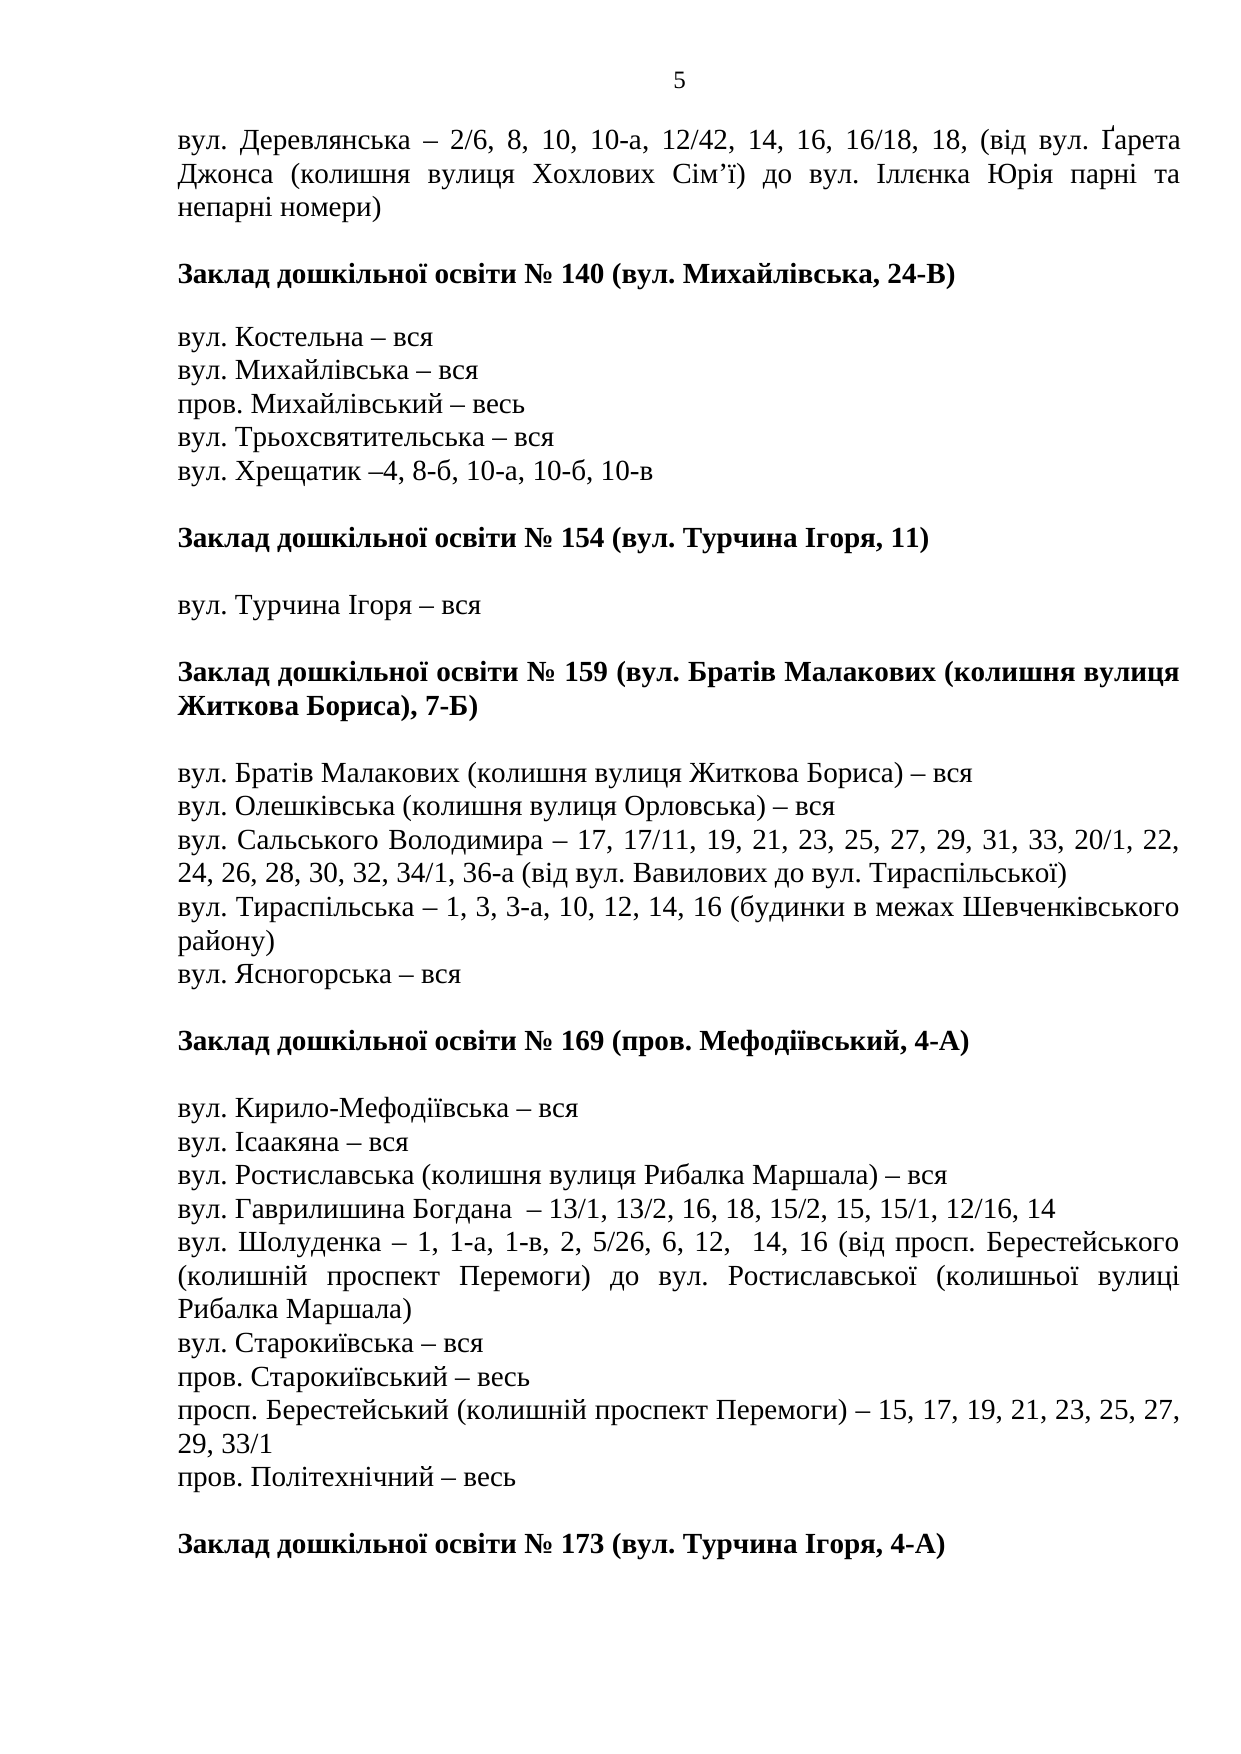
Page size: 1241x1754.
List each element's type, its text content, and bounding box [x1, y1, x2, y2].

text пров. Політехнічний – весь [177, 1459, 1181, 1493]
text вул. Трьохсвятительська – вся [177, 419, 1181, 453]
text вул. Ісаакяна – вся [177, 1124, 1181, 1157]
text вул. Олешківська (колишня вулиця Орловська) – вся [177, 788, 1181, 822]
text вул. Кирило-Мефодіївська – вся [177, 1090, 1181, 1124]
text вул. Ростиславська (колишня вулиця Рибалка Маршала) – вся [177, 1157, 1181, 1191]
text пров. Старокиївський – весь [177, 1359, 1181, 1392]
subtitle Заклад дошкільної освіти № 154 (вул. Турчина Ігоря, 11) [177, 520, 1181, 554]
subtitle Заклад дошкільної освіти № 173 (вул. Турчина Ігоря, 4-А) [177, 1526, 1181, 1560]
text вул. Шолуденка – 1, 1-а, 1-в, 2, 5/26, 6, 12, 14, 16 (від просп. Берестейського (колишній проспект Перемоги) до вул. Ростиславської (колишньої вулиці Рибалка Маршала) [177, 1224, 1181, 1325]
text вул. Михайлівська – вся [177, 352, 1181, 386]
text вул. Гаврилишина Богдана – 13/1, 13/2, 16, 18, 15/2, 15, 15/1, 12/16, 14 [177, 1191, 1181, 1224]
text вул. Тираспільська – 1, 3, 3-а, 10, 12, 14, 16 (будинки в межах Шевченківського району) [177, 889, 1181, 956]
text вул. Деревлянська – 2/6, 8, 10, 10-а, 12/42, 14, 16, 16/18, 18, (від вул. Ґарета Джонса (колишня вулиця Хохлових Сім’ї) до вул. Іллєнка Юрія парні та непарні номери) [177, 122, 1181, 223]
text просп. Берестейський (колишній проспект Перемоги) – 15, 17, 19, 21, 23, 25, 27, 29, 33/1 [177, 1392, 1181, 1459]
text пров. Михайлівський – весь [177, 386, 1181, 419]
text вул. Братів Малакових (колишня вулиця Житкова Бориса) – вся [177, 755, 1181, 788]
text вул. Турчина Ігоря – вся [177, 587, 1181, 621]
text вул. Хрещатик –4, 8-б, 10-а, 10-б, 10-в [177, 453, 1181, 487]
text вул. Сальського Володимира – 17, 17/11, 19, 21, 23, 25, 27, 29, 31, 33, 20/1, 22, 24, 26, 28, 30, 32, 34/1, 36-а (від вул. Вавилових до вул. Тираспільської) [177, 822, 1181, 889]
subtitle Заклад дошкільної освіти № 140 (вул. Михайлівська, 24-В) [177, 257, 1181, 290]
text вул. Ясногорська – вся [177, 956, 1181, 990]
subtitle Заклад дошкільної освіти № 159 (вул. Братів Малакових (колишня вулиця Житкова Бориса), 7-Б) [177, 654, 1181, 721]
text вул. Старокиївська – вся [177, 1325, 1181, 1359]
text вул. Костельна – вся [177, 319, 1181, 352]
subtitle Заклад дошкільної освіти № 169 (пров. Мефодіївський, 4-А) [177, 1023, 1181, 1057]
